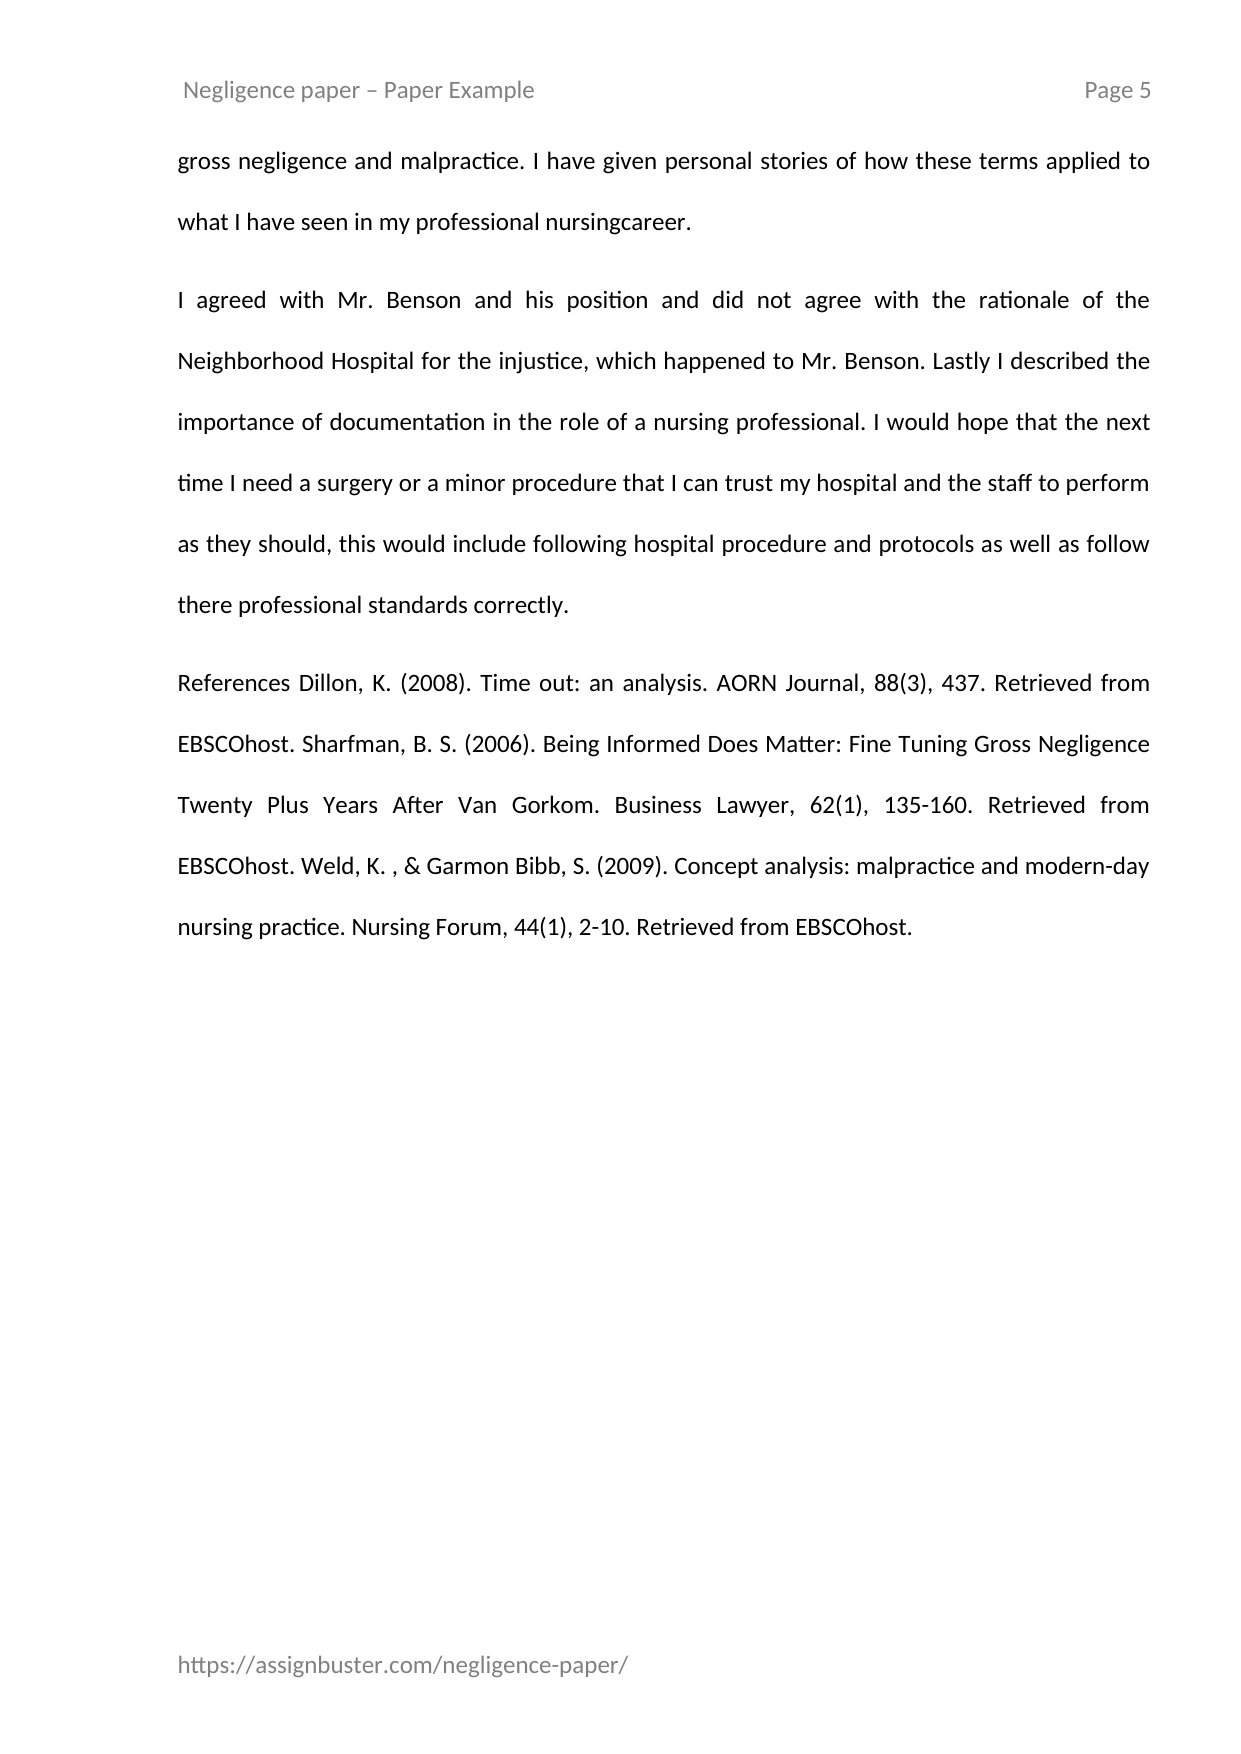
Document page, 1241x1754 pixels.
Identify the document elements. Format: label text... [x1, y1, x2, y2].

text I agreed with Mr. Benson and his position and did not agree with the rationale of the Neighborhood Hospital for the injustice, which happened to Mr. Benson. Lastly I described the importance of documentation in the role of a nursing professional. I would hope that the next time I need a surgery or a minor procedure that I can trust my hospital and the staff to perform as they should, this would include following hospital procedure and protocols as well as follow there professional standards correctly. [177, 284, 1152, 619]
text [177, 145, 1152, 237]
text References Dillon, K. (2008). Time out: an analysis. AORN Journal, 88(3), 437. Retrieved from EBSCOhost. Sharfman, B. S. (2006). Being Informed Does Matter: Fine Tuning Gross Negligence Twenty Plus Years After Van Gorkom. Business Lawyer, 62(1), 135-160. Retrieved from EBSCOhost. Weld, K. , & Garmon Bibb, S. (2009). Concept analysis: malpractice and modern-day nursing practice. Nursing Forum, 44(1), 2-10. Retrieved from EBSCOhost. [177, 667, 1152, 941]
